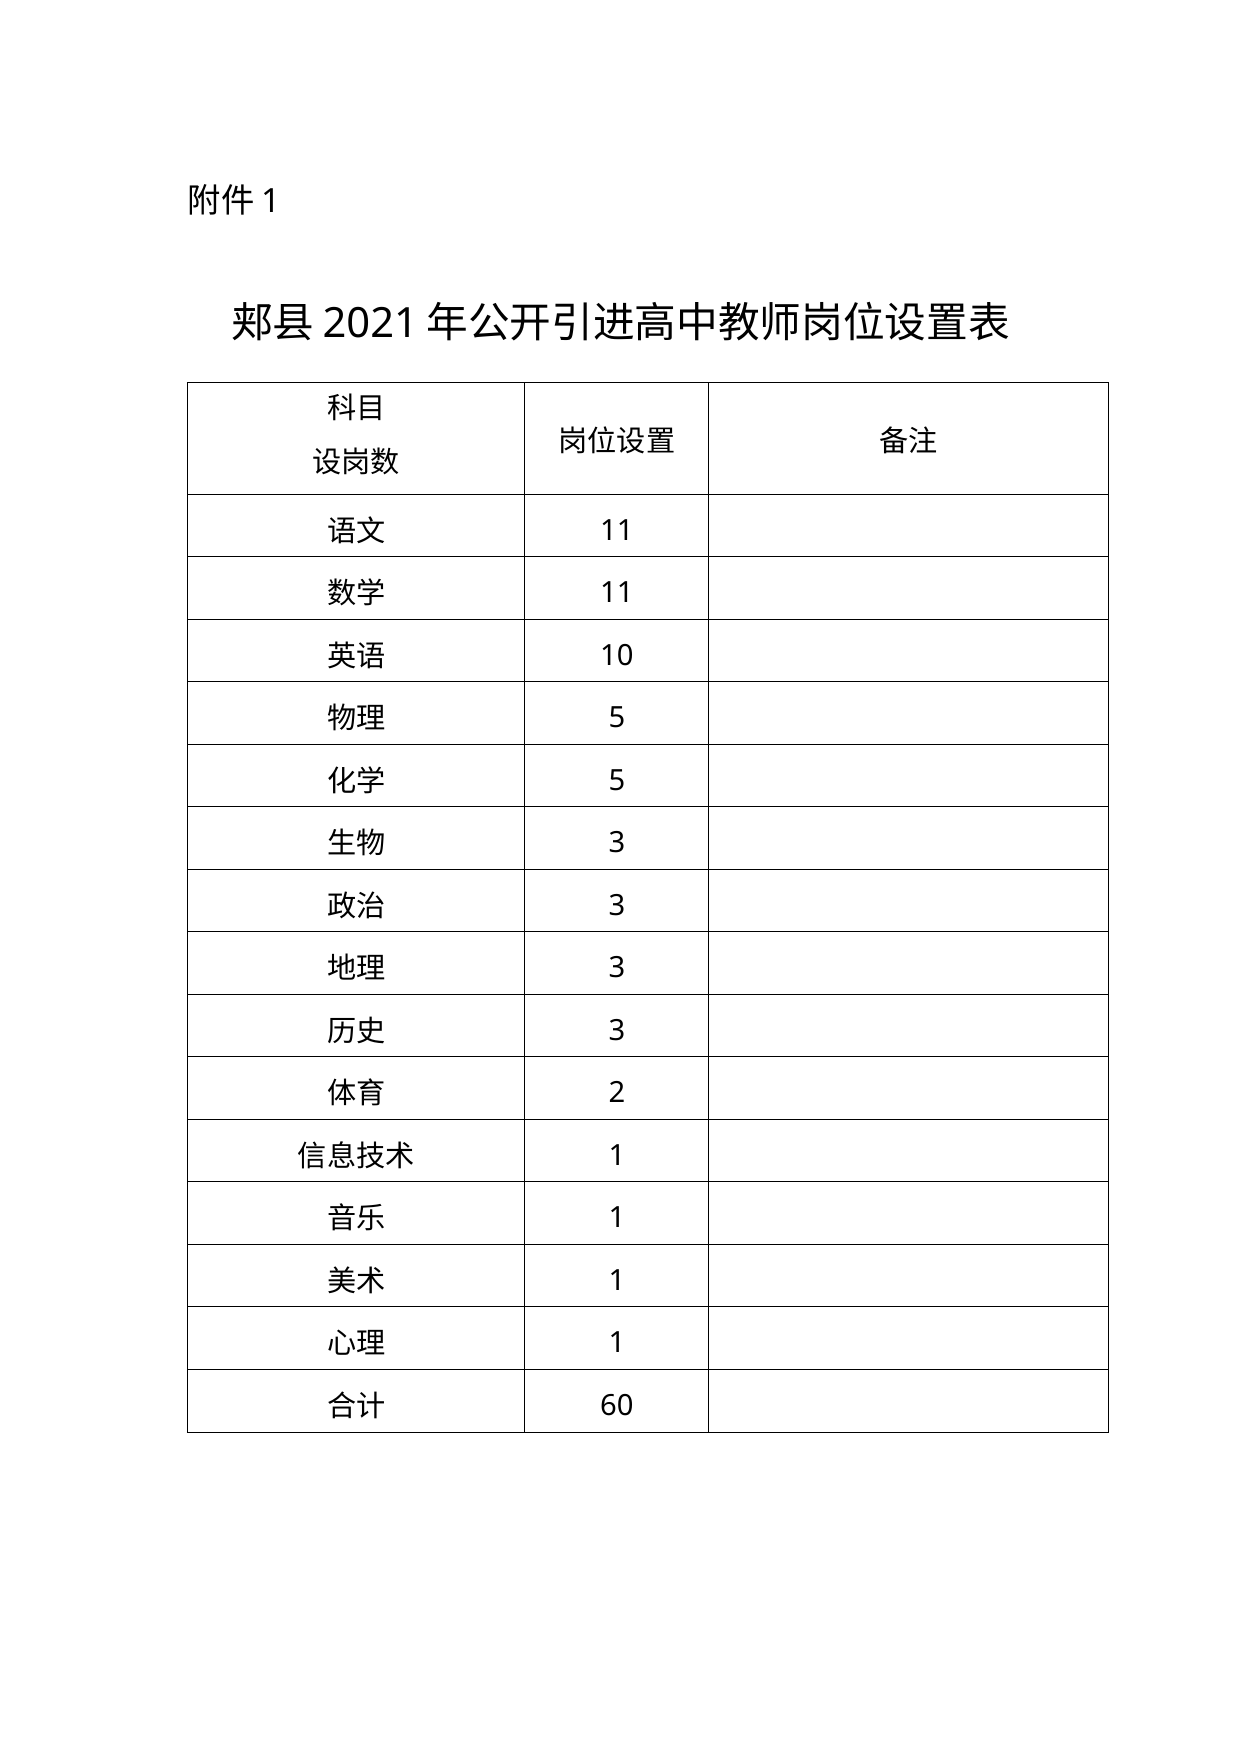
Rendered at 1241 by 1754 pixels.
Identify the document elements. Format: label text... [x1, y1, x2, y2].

table_cell 语文 [188, 495, 524, 556]
table_cell 11 [525, 557, 708, 618]
table_cell 3 [525, 995, 708, 1056]
table_cell [709, 495, 1108, 556]
table_cell 1 [525, 1307, 708, 1368]
table_cell 心理 [188, 1307, 524, 1368]
table_cell 3 [525, 932, 708, 993]
table_cell 10 [525, 620, 708, 681]
table_cell [709, 870, 1108, 931]
table_cell 2 [525, 1057, 708, 1118]
table_cell 地理 [188, 932, 524, 993]
table_cell 60 [525, 1370, 708, 1432]
table_cell 化学 [188, 745, 524, 806]
table_cell 音乐 [188, 1182, 524, 1243]
table_cell [709, 932, 1108, 993]
table_cell 政治 [188, 870, 524, 931]
table_cell 11 [525, 495, 708, 556]
table_cell [709, 1307, 1108, 1368]
table_cell 5 [525, 682, 708, 743]
table_cell 英语 [188, 620, 524, 681]
table_cell 1 [525, 1245, 708, 1306]
table_cell [709, 1370, 1108, 1432]
table_cell 物理 [188, 682, 524, 743]
table_header 备注 [709, 383, 1108, 493]
table_cell 体育 [188, 1057, 524, 1118]
table_cell 5 [525, 745, 708, 806]
table_cell 生物 [188, 807, 524, 868]
table_cell [709, 620, 1108, 681]
table_cell [709, 1245, 1108, 1306]
table_header 岗位设置 [525, 383, 708, 493]
table_cell [709, 745, 1108, 806]
table_cell 合计 [188, 1370, 524, 1432]
table_header 科目 设岗数 [188, 383, 524, 493]
table_cell 信息技术 [188, 1120, 524, 1181]
text 郏县2021年公开引进高中教师岗位设置表 [187, 287, 1053, 349]
table_cell 1 [525, 1120, 708, 1181]
table_cell [709, 1120, 1108, 1181]
text 附件1 [187, 162, 1053, 224]
table_cell 3 [525, 807, 708, 868]
table_cell [709, 1057, 1108, 1118]
table_cell [709, 807, 1108, 868]
table_cell 数学 [188, 557, 524, 618]
table_cell [709, 682, 1108, 743]
table_cell 历史 [188, 995, 524, 1056]
table_cell [709, 1182, 1108, 1243]
table_cell [709, 995, 1108, 1056]
table_cell 美术 [188, 1245, 524, 1306]
table_cell [709, 557, 1108, 618]
table_cell 3 [525, 870, 708, 931]
table_cell 1 [525, 1182, 708, 1243]
